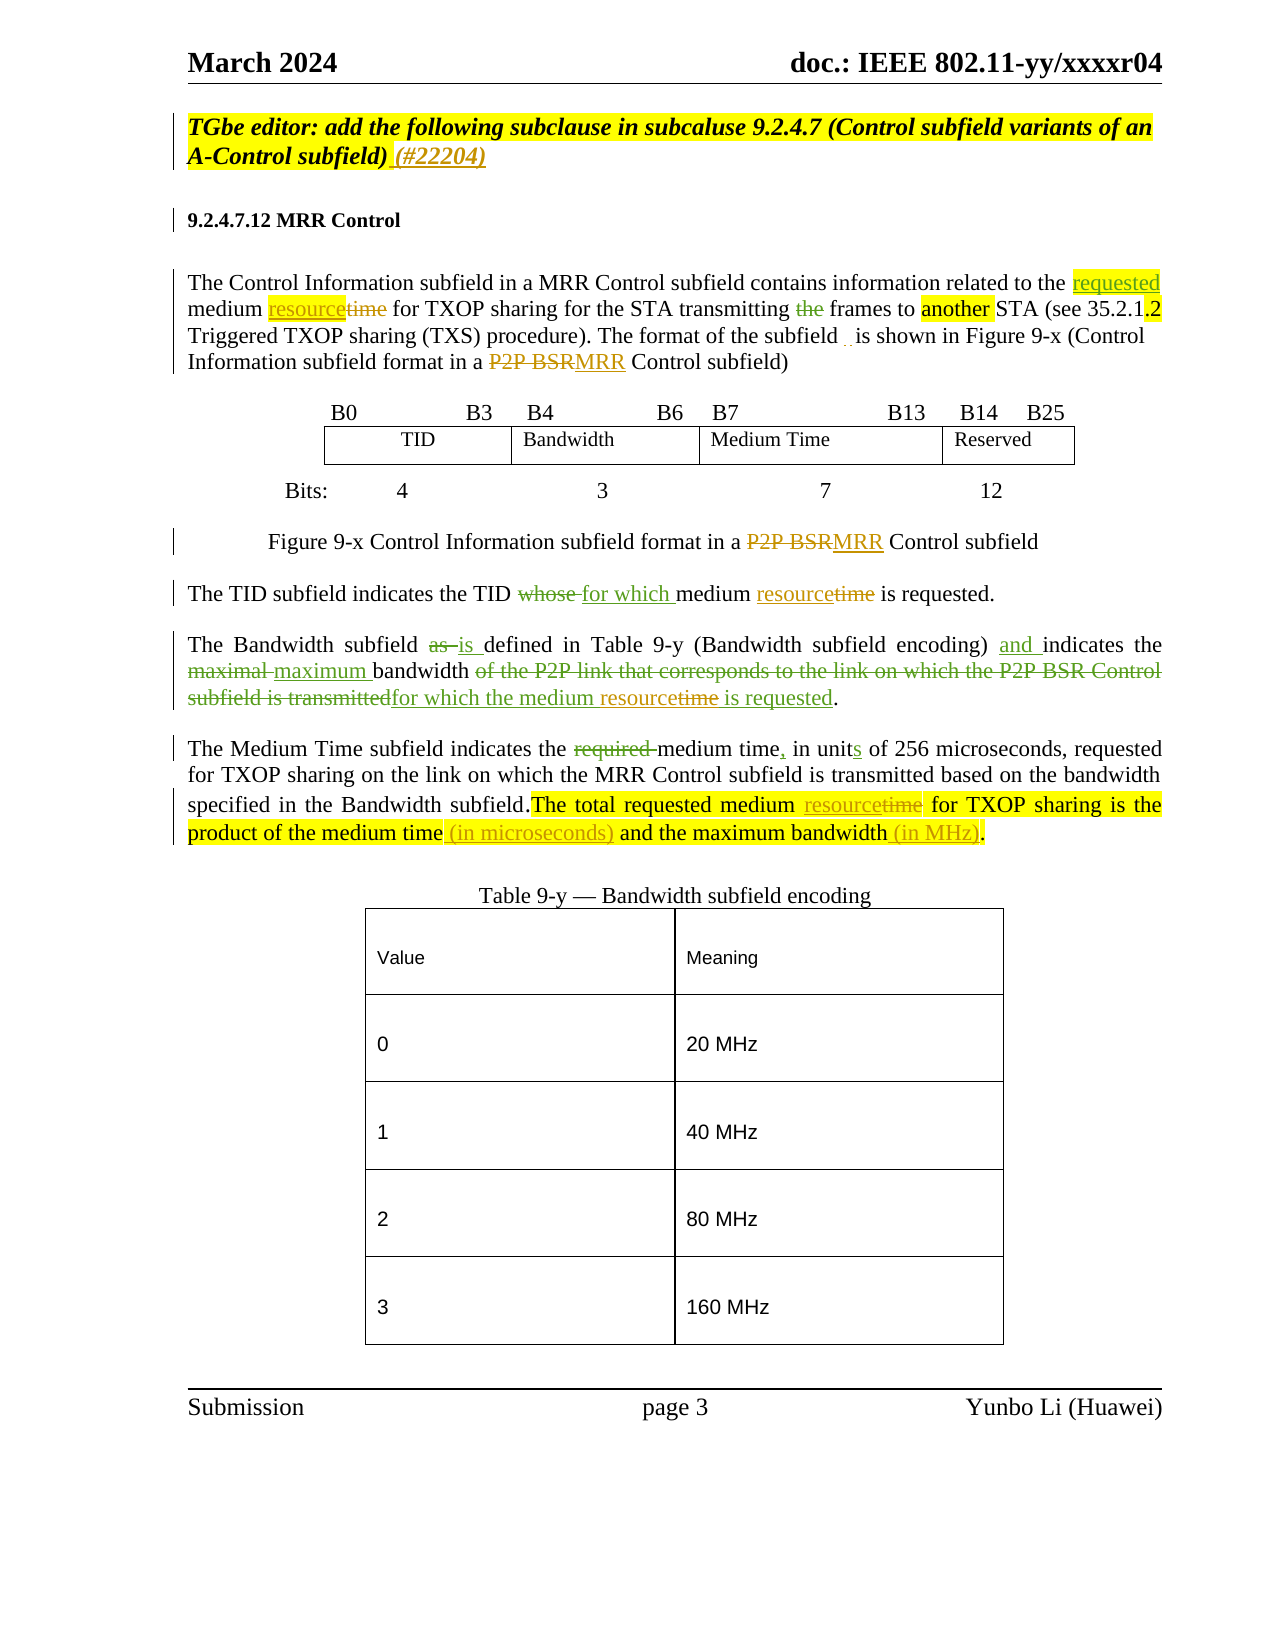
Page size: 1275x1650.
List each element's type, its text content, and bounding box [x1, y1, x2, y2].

text The Bandwidth subfield defined in Table 9-y (Bandwidth subfield encoding) indicates the bandwidth . [187, 631, 1162, 710]
text Table 9-y — Bandwidth subfield encoding [187, 882, 1162, 908]
text The TID subfield indicates the TID medium is requested. [187, 580, 1162, 606]
text B0 B3 B4 B6 B7 B13 B14 B25 [187, 399, 1162, 426]
table_cell 1 [366, 1082, 674, 1168]
table_header Meaning [676, 909, 1003, 993]
table_cell 80 MHz [676, 1170, 1003, 1256]
table_cell 2 [366, 1170, 674, 1256]
text The Medium Time subfield indicates the medium time in unit of 256 microseconds, requested for TXOP sharing on the link on which the MRR Control subfield is transmitted based on the bandwidth specified in the Bandwidth subfield.The total requested medium for TXOP sharing is the product of the medium time and the maximum bandwidth. [187, 735, 1162, 845]
text The Control Information subfield in a MRR Control subfield contains information related to the medium for TXOP sharing for the STA transmitting frames to another STA (see 35.2.1.2 Triggered TXOP sharing (TXS) procedure). The format of the subfield is shown in Figure 9-x (Control Information subfield format in a Control subfield) [187, 269, 1162, 374]
table_header Value [366, 909, 674, 993]
table_cell 20 MHz [676, 995, 1003, 1081]
text Figure 9-x Control Information subfield format in a Control subfield [187, 528, 1162, 555]
text TGbe editor: add the following subclause in subcaluse 9.2.4.7 (Control subfield variants of an A-Control subfield) [187, 112, 1162, 170]
text 9.2.4.7.12 MRR Control [187, 207, 1162, 232]
table_cell 40 MHz [676, 1082, 1003, 1168]
table_cell 0 [366, 995, 674, 1081]
table_header Reserved [943, 427, 1074, 463]
text Bits: 4 3 7 12 [187, 477, 1162, 503]
table_cell 3 [366, 1257, 674, 1343]
table_cell 160 MHz [676, 1257, 1003, 1343]
table_header Medium Time [700, 427, 942, 463]
table_header Bandwidth [512, 427, 699, 463]
table_header TID [325, 427, 511, 463]
